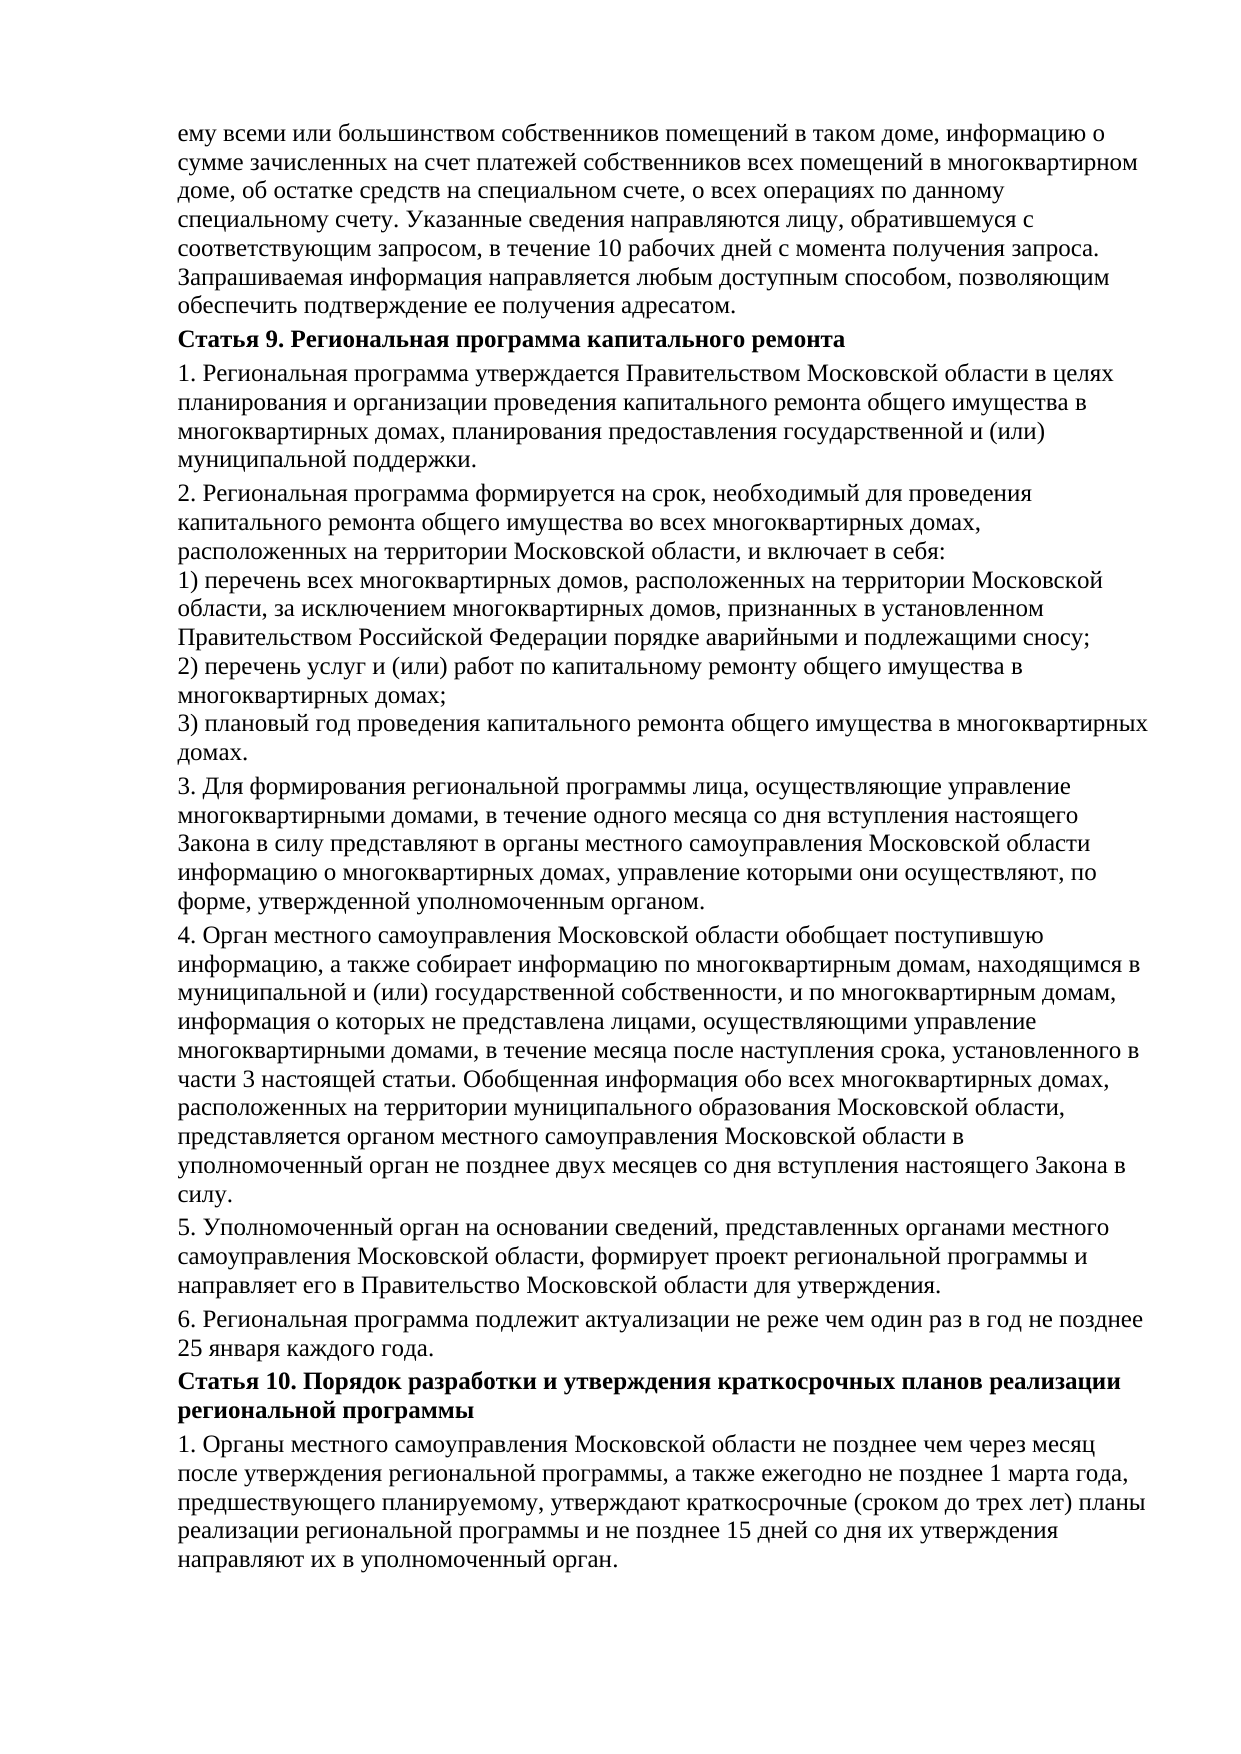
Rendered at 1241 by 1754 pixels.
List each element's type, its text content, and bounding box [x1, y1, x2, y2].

text 4. Орган местного самоуправления Московской области обобщает поступившую информацию, а также собирает информацию по многоквартирным домам, находящимся в муниципальной и (или) государственной собственности, и по многоквартирным домам, информация о которых не представлена лицами, осуществляющими управление многоквартирными домами, в течение месяца после наступления срока, установленного в части 3 настоящей статьи. Обобщенная информация обо всех многоквартирных домах, расположенных на территории муниципального образования Московской области, представляется органом местного самоуправления Московской области в уполномоченный орган не позднее двух месяцев со дня вступления настоящего Закона в силу. [177, 920, 1152, 1207]
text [177, 118, 1152, 319]
text 5. Уполномоченный орган на основании сведений, представленных органами местного самоуправления Московской области, формирует проект региональной программы и направляет его в Правительство Московской области для утверждения. [177, 1212, 1152, 1299]
text 3. Для формирования региональной программы лица, осуществляющие управление многоквартирными домами, в течение одного месяца со дня вступления настоящего Закона в силу представляют в органы местного самоуправления Московской области информацию о многоквартирных домах, управление которыми они осуществляют, по форме, утвержденной уполномоченным органом. [177, 771, 1152, 915]
text Статья 9. Региональная программа капитального ремонта [177, 324, 1152, 353]
text Статья 10. Порядок разработки и утверждения краткосрочных планов реализации региональной программы [177, 1366, 1152, 1424]
text 2. Региональная программа формируется на срок, необходимый для проведения капитального ремонта общего имущества во всех многоквартирных домах, расположенных на территории Московской области, и включает в себя: 1) перечень всех многоквартирных домов, расположенных на территории Московской области, за исключением многоквартирных домов, признанных в установленном Правительством Российской Федерации порядке аварийными и подлежащими сносу; 2) перечень услуг и (или) работ по капитальному ремонту общего имущества в многоквартирных домах; 3) плановый год проведения капитального ремонта общего имущества в многоквартирных домах. [177, 478, 1152, 766]
text 1. Органы местного самоуправления Московской области не позднее чем через месяц после утверждения региональной программы, а также ежегодно не позднее 1 марта года, предшествующего планируемому, утверждают краткосрочные (сроком до трех лет) планы реализации региональной программы и не позднее 15 дней со дня их утверждения направляют их в уполномоченный орган. [177, 1429, 1152, 1573]
text 1. Региональная программа утверждается Правительством Московской области в целях планирования и организации проведения капитального ремонта общего имущества в многоквартирных домах, планирования предоставления государственной и (или) муниципальной поддержки. [177, 358, 1152, 473]
text 6. Региональная программа подлежит актуализации не реже чем один раз в год не позднее 25 января каждого года. [177, 1304, 1152, 1361]
